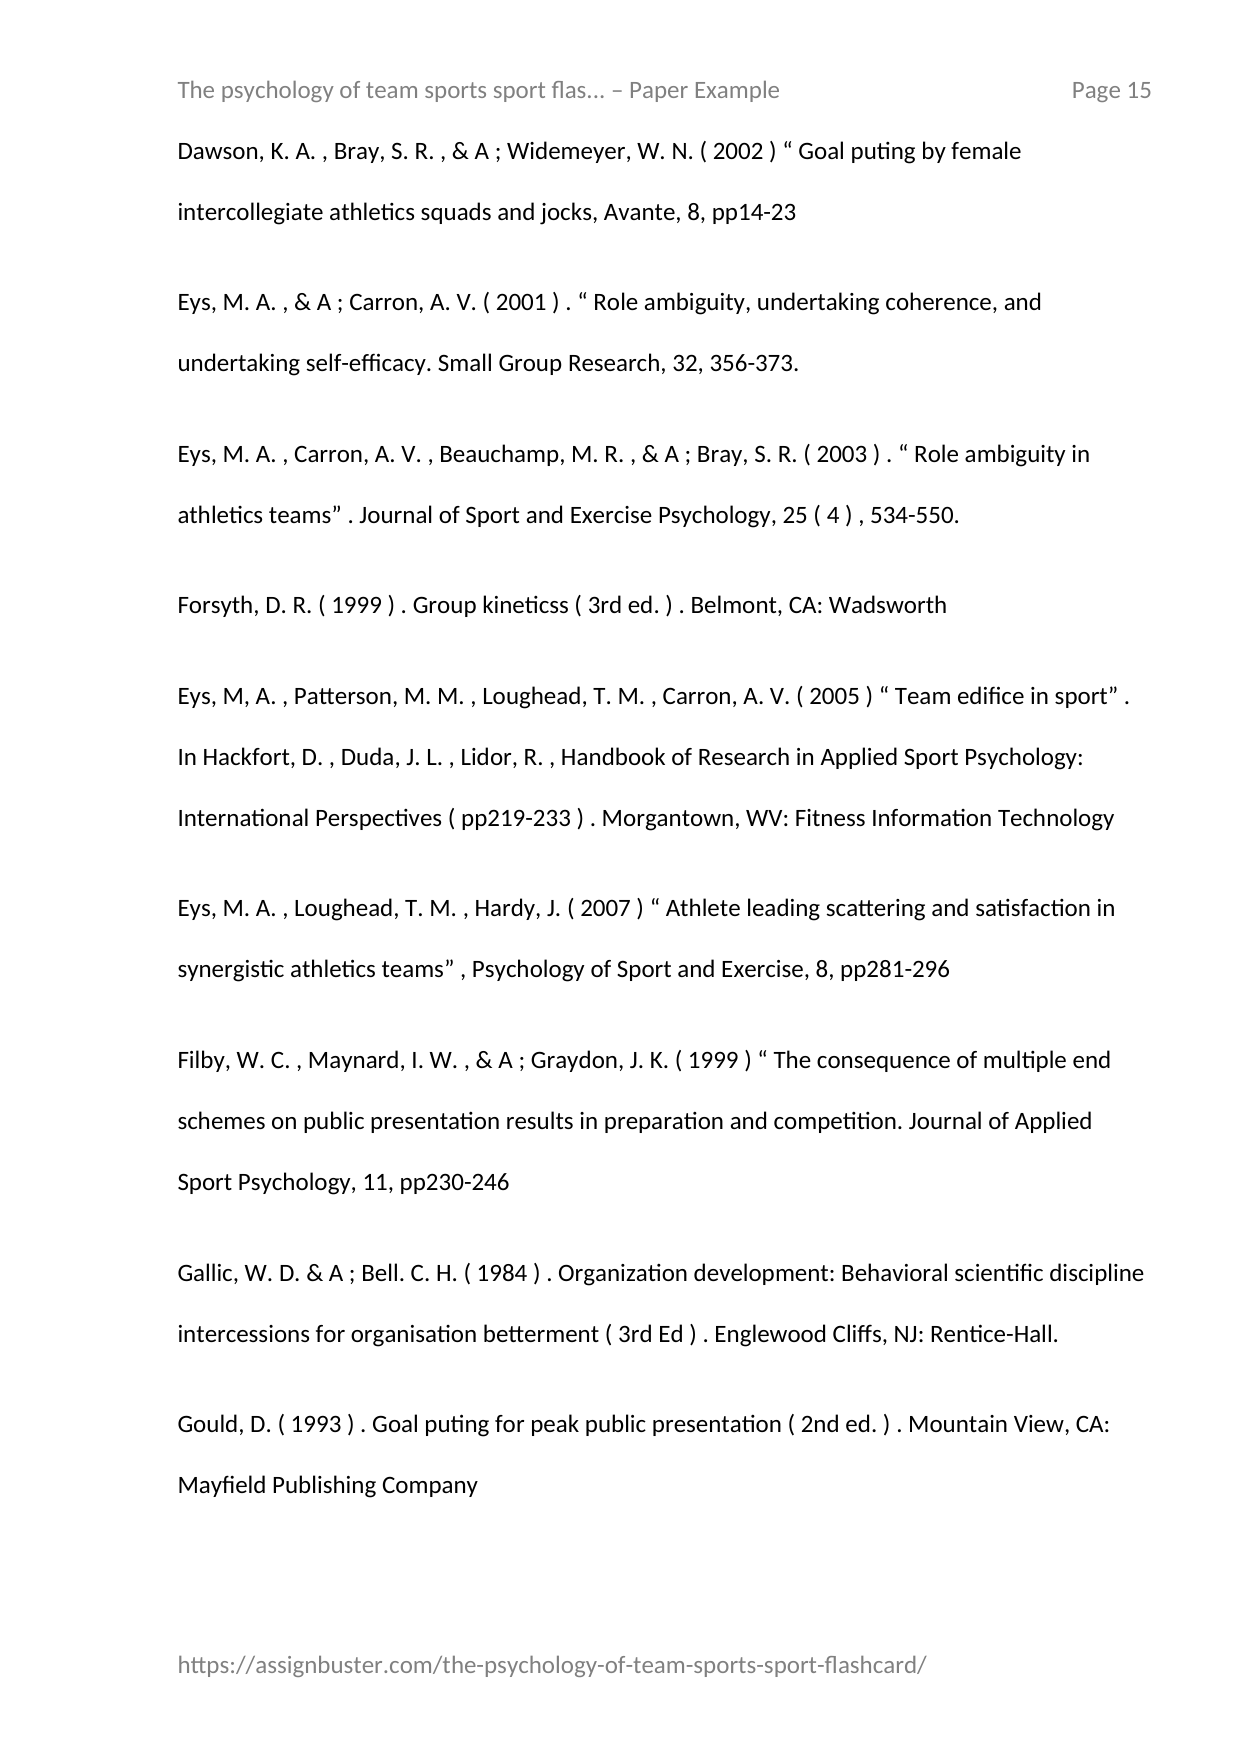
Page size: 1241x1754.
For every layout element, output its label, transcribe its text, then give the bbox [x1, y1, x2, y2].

text Gallic, W. D. & A ; Bell. C. H. ( 1984 ) . Organization development: Behavioral scientific discipline intercessions for organisation betterment ( 3rd Ed ) . Englewood Cliffs, NJ: Rentice-Hall. [177, 1257, 1152, 1348]
text Filby, W. C. , Maynard, I. W. , & A ; Graydon, J. K. ( 1999 ) “ The consequence of multiple end schemes on public presentation results in preparation and competition. Journal of Applied Sport Psychology, 11, pp230-246 [177, 1044, 1152, 1197]
text Gould, D. ( 1993 ) . Goal puting for peak public presentation ( 2nd ed. ) . Mountain View, CA: Mayfield Publishing Company [177, 1408, 1152, 1500]
text Dawson, K. A. , Bray, S. R. , & A ; Widemeyer, W. N. ( 2002 ) “ Goal puting by female intercollegiate athletics squads and jocks, Avante, 8, pp14-23 [177, 135, 1152, 226]
text Eys, M. A. , Carron, A. V. , Beauchamp, M. R. , & A ; Bray, S. R. ( 2003 ) . “ Role ambiguity in athletics teams” . Journal of Sport and Exercise Psychology, 25 ( 4 ) , 534-550. [177, 438, 1152, 529]
text Eys, M. A. , & A ; Carron, A. V. ( 2001 ) . “ Role ambiguity, undertaking coherence, and undertaking self-efficacy. Small Group Research, 32, 356-373. [177, 286, 1152, 378]
text Forsyth, D. R. ( 1999 ) . Group kineticss ( 3rd ed. ) . Belmont, CA: Wadsworth [177, 589, 1152, 620]
text Eys, M. A. , Loughead, T. M. , Hardy, J. ( 2007 ) “ Athlete leading scattering and satisfaction in synergistic athletics teams” , Psychology of Sport and Exercise, 8, pp281-296 [177, 893, 1152, 984]
text Eys, M, A. , Patterson, M. M. , Loughead, T. M. , Carron, A. V. ( 2005 ) “ Team edifice in sport” . In Hackfort, D. , Duda, J. L. , Lidor, R. , Handbook of Research in Applied Sport Psychology: International Perspectives ( pp219-233 ) . Morgantown, WV: Fitness Information Technology [177, 680, 1152, 833]
